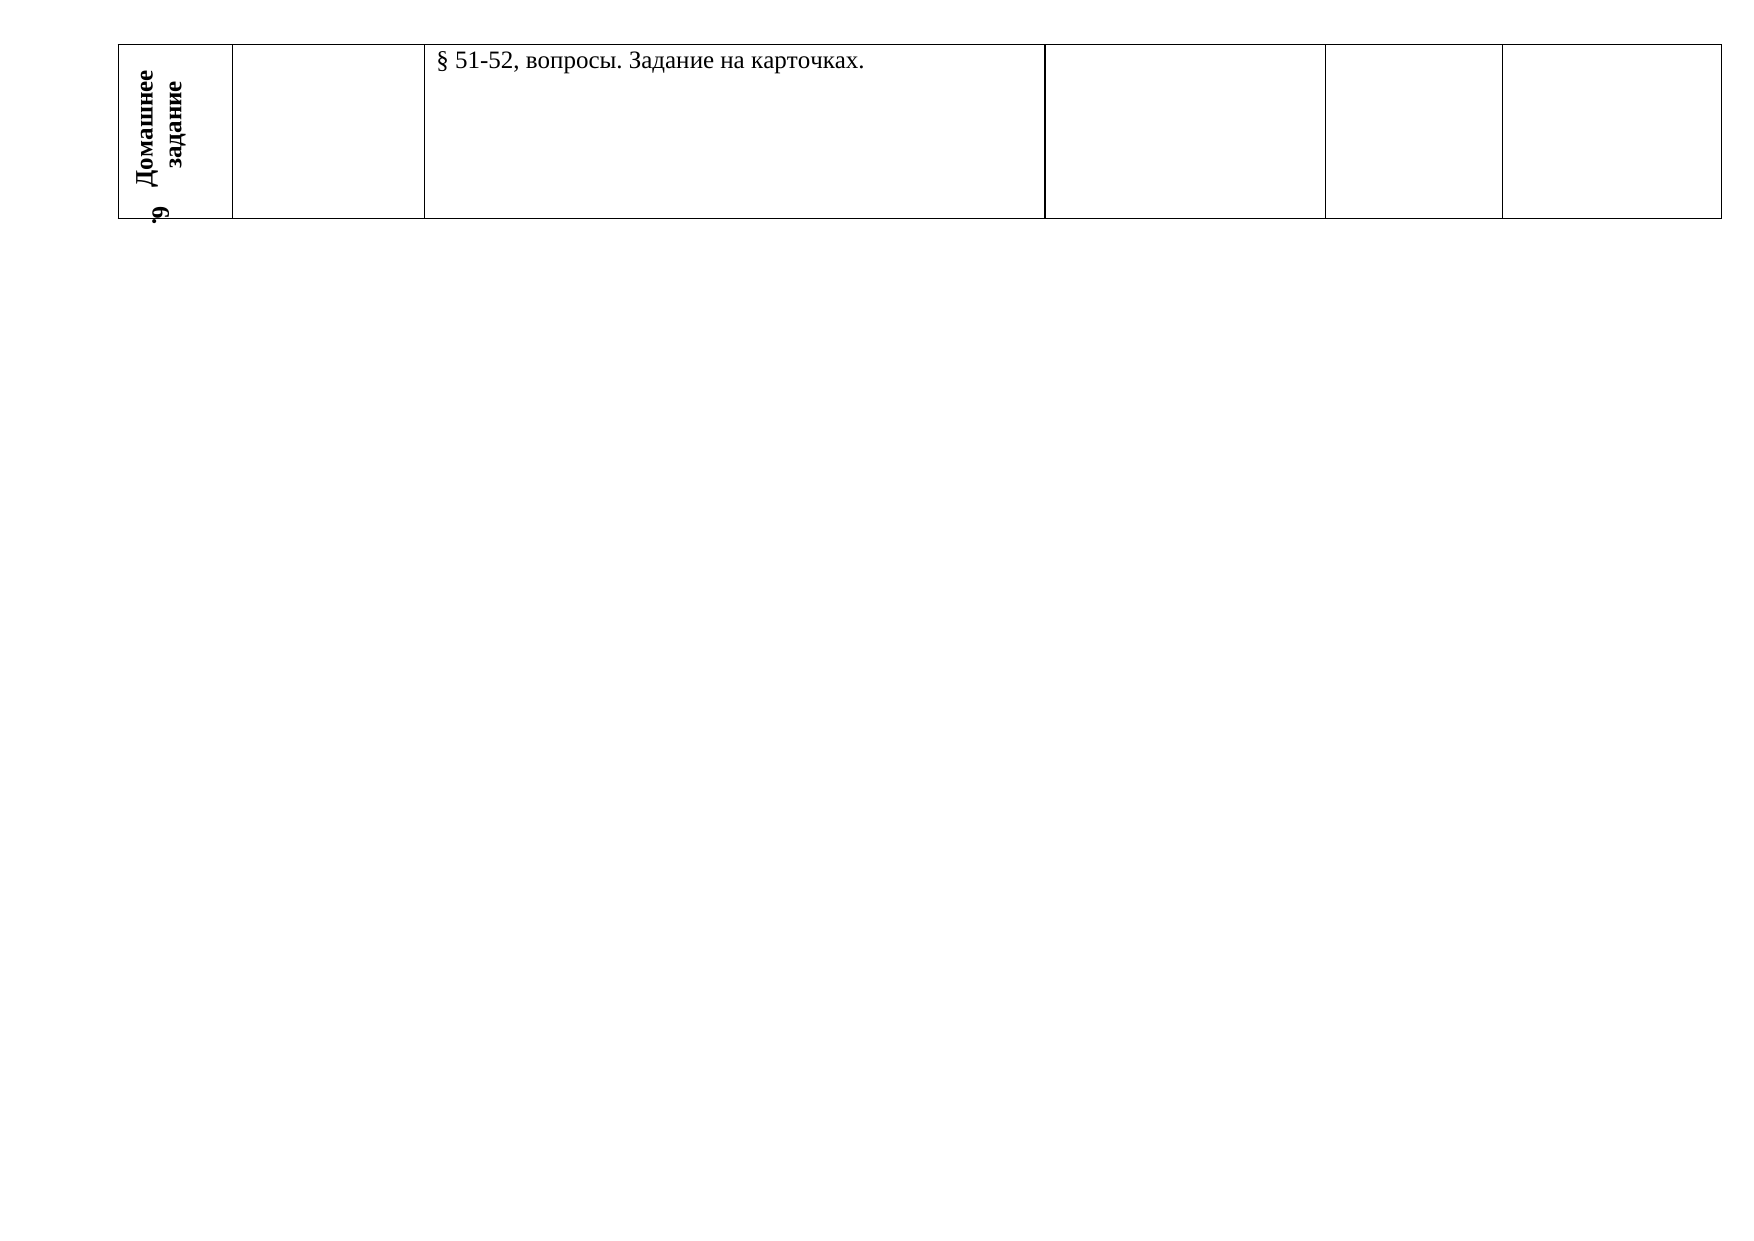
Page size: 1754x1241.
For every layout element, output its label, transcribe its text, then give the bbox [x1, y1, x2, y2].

table_cell [233, 45, 424, 218]
table_cell [1326, 45, 1502, 218]
table_cell [1046, 45, 1325, 218]
table_cell § 51-52, вопросы. Задание на карточках. [425, 45, 1044, 218]
table_cell Домашнее задание [119, 45, 232, 218]
table_cell [1503, 45, 1721, 218]
